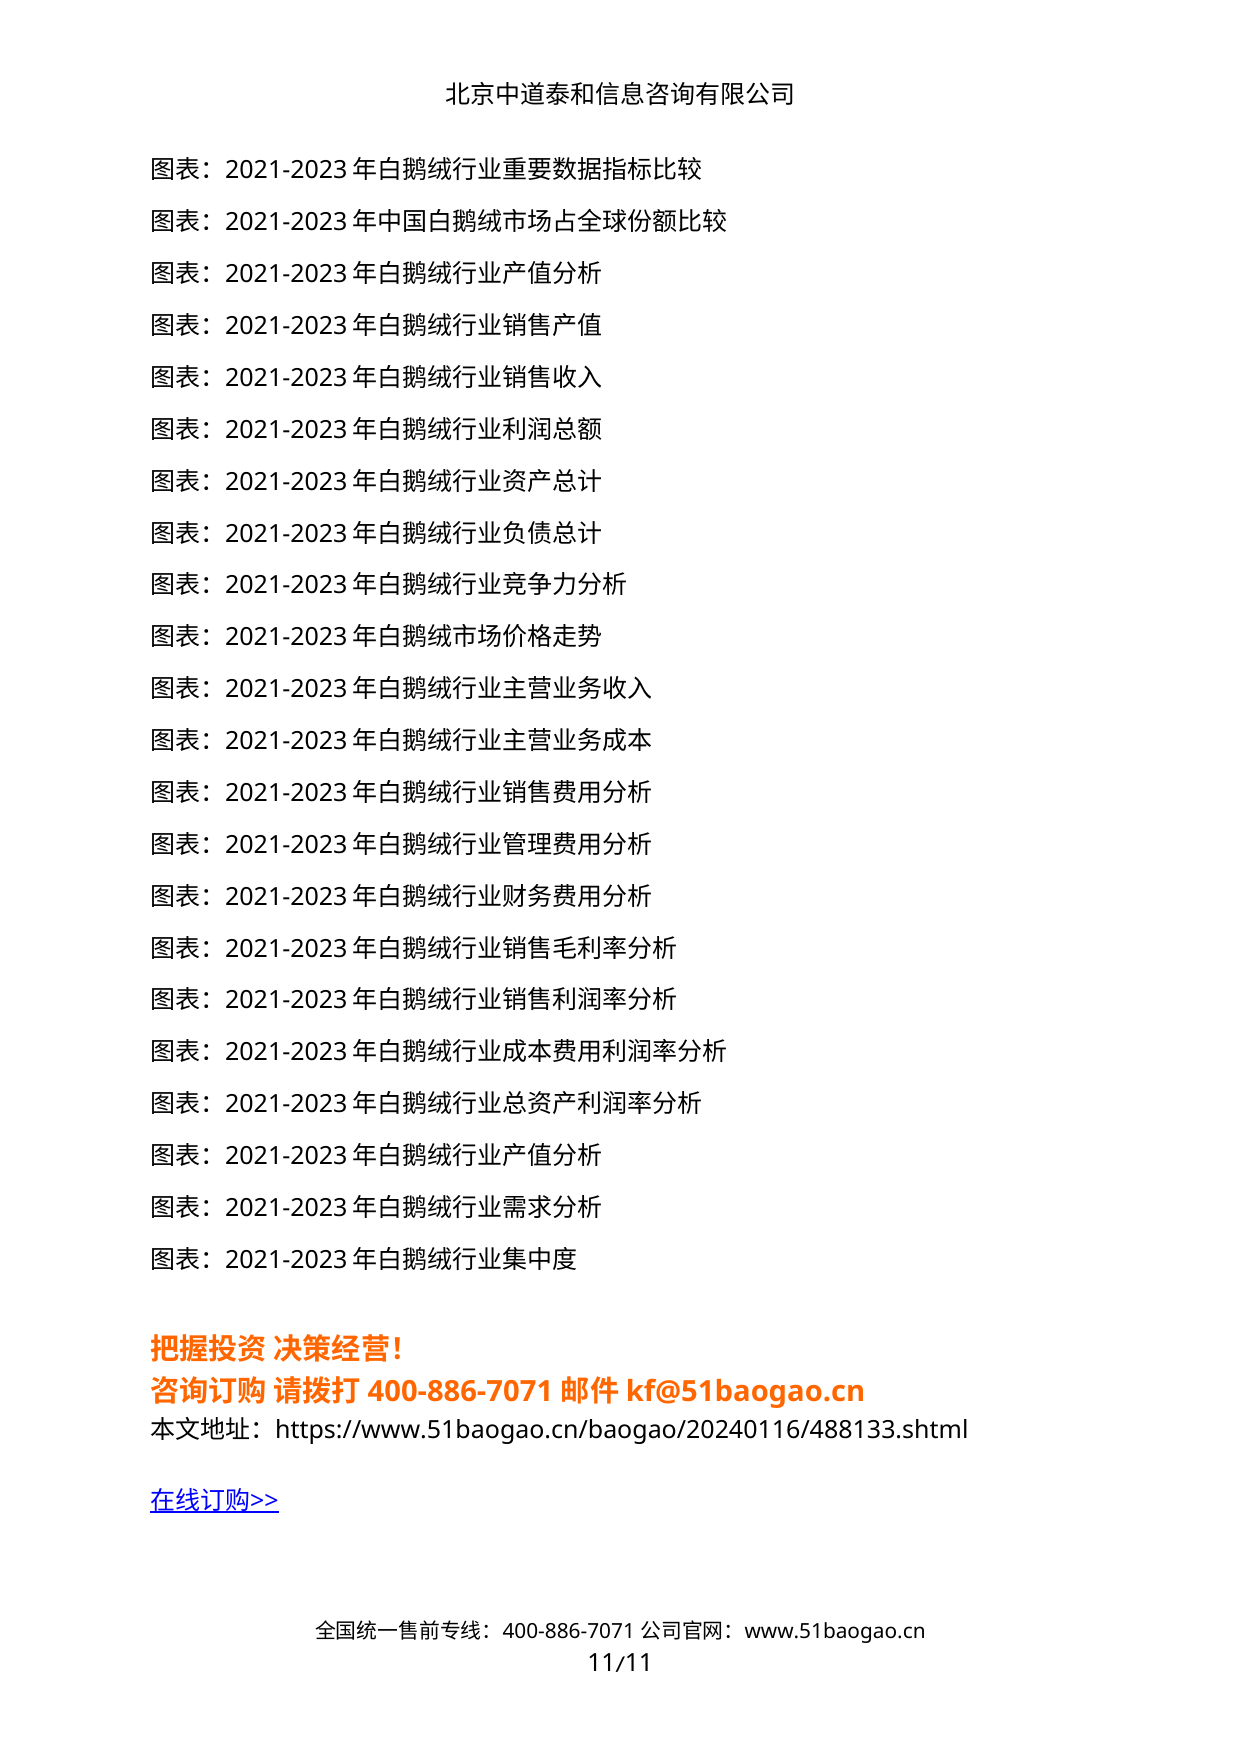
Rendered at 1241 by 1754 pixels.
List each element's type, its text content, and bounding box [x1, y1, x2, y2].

text 把握投资 决策经营！咨询订购 请拨打 400-886-7071 邮件 kf@51baogao.cn本文地址：https://www.51baogao.cn/baogao/20240116/488133.shtml [150, 1291, 1090, 1446]
text 图表：2021-2023年白鹅绒行业重要数据指标比较 [150, 150, 1090, 186]
text 图表：2021-2023年白鹅绒行业竞争力分析 [150, 565, 1090, 601]
text 图表：2021-2023年白鹅绒行业集中度 [150, 1239, 1090, 1276]
text 图表：2021-2023年白鹅绒行业销售费用分析 [150, 772, 1090, 809]
text 图表：2021-2023年白鹅绒行业主营业务收入 [150, 669, 1090, 705]
text 图表：2021-2023年白鹅绒行业利润总额 [150, 409, 1090, 446]
text 图表：2021-2023年白鹅绒行业产值分析 [150, 254, 1090, 290]
text 图表：2021-2023年白鹅绒行业财务费用分析 [150, 876, 1090, 912]
text 图表：2021-2023年白鹅绒行业主营业务成本 [150, 721, 1090, 757]
text 图表：2021-2023年白鹅绒行业管理费用分析 [150, 824, 1090, 861]
text 图表：2021-2023年白鹅绒行业总资产利润率分析 [150, 1084, 1090, 1120]
text 图表：2021-2023年白鹅绒市场价格走势 [150, 617, 1090, 653]
text 图表：2021-2023年中国白鹅绒市场占全球份额比较 [150, 202, 1090, 238]
text 图表：2021-2023年白鹅绒行业销售产值 [150, 306, 1090, 342]
text 图表：2021-2023年白鹅绒行业需求分析 [150, 1187, 1090, 1224]
text 图表：2021-2023年白鹅绒行业销售利润率分析 [150, 980, 1090, 1016]
text 图表：2021-2023年白鹅绒行业负债总计 [150, 513, 1090, 549]
text 图表：2021-2023年白鹅绒行业销售收入 [150, 357, 1090, 394]
text 图表：2021-2023年白鹅绒行业销售毛利率分析 [150, 928, 1090, 964]
text 图表：2021-2023年白鹅绒行业产值分析 [150, 1136, 1090, 1172]
text 图表：2021-2023年白鹅绒行业资产总计 [150, 461, 1090, 497]
text 在线订购>> [150, 1446, 1090, 1517]
text 图表：2021-2023年白鹅绒行业成本费用利润率分析 [150, 1032, 1090, 1068]
